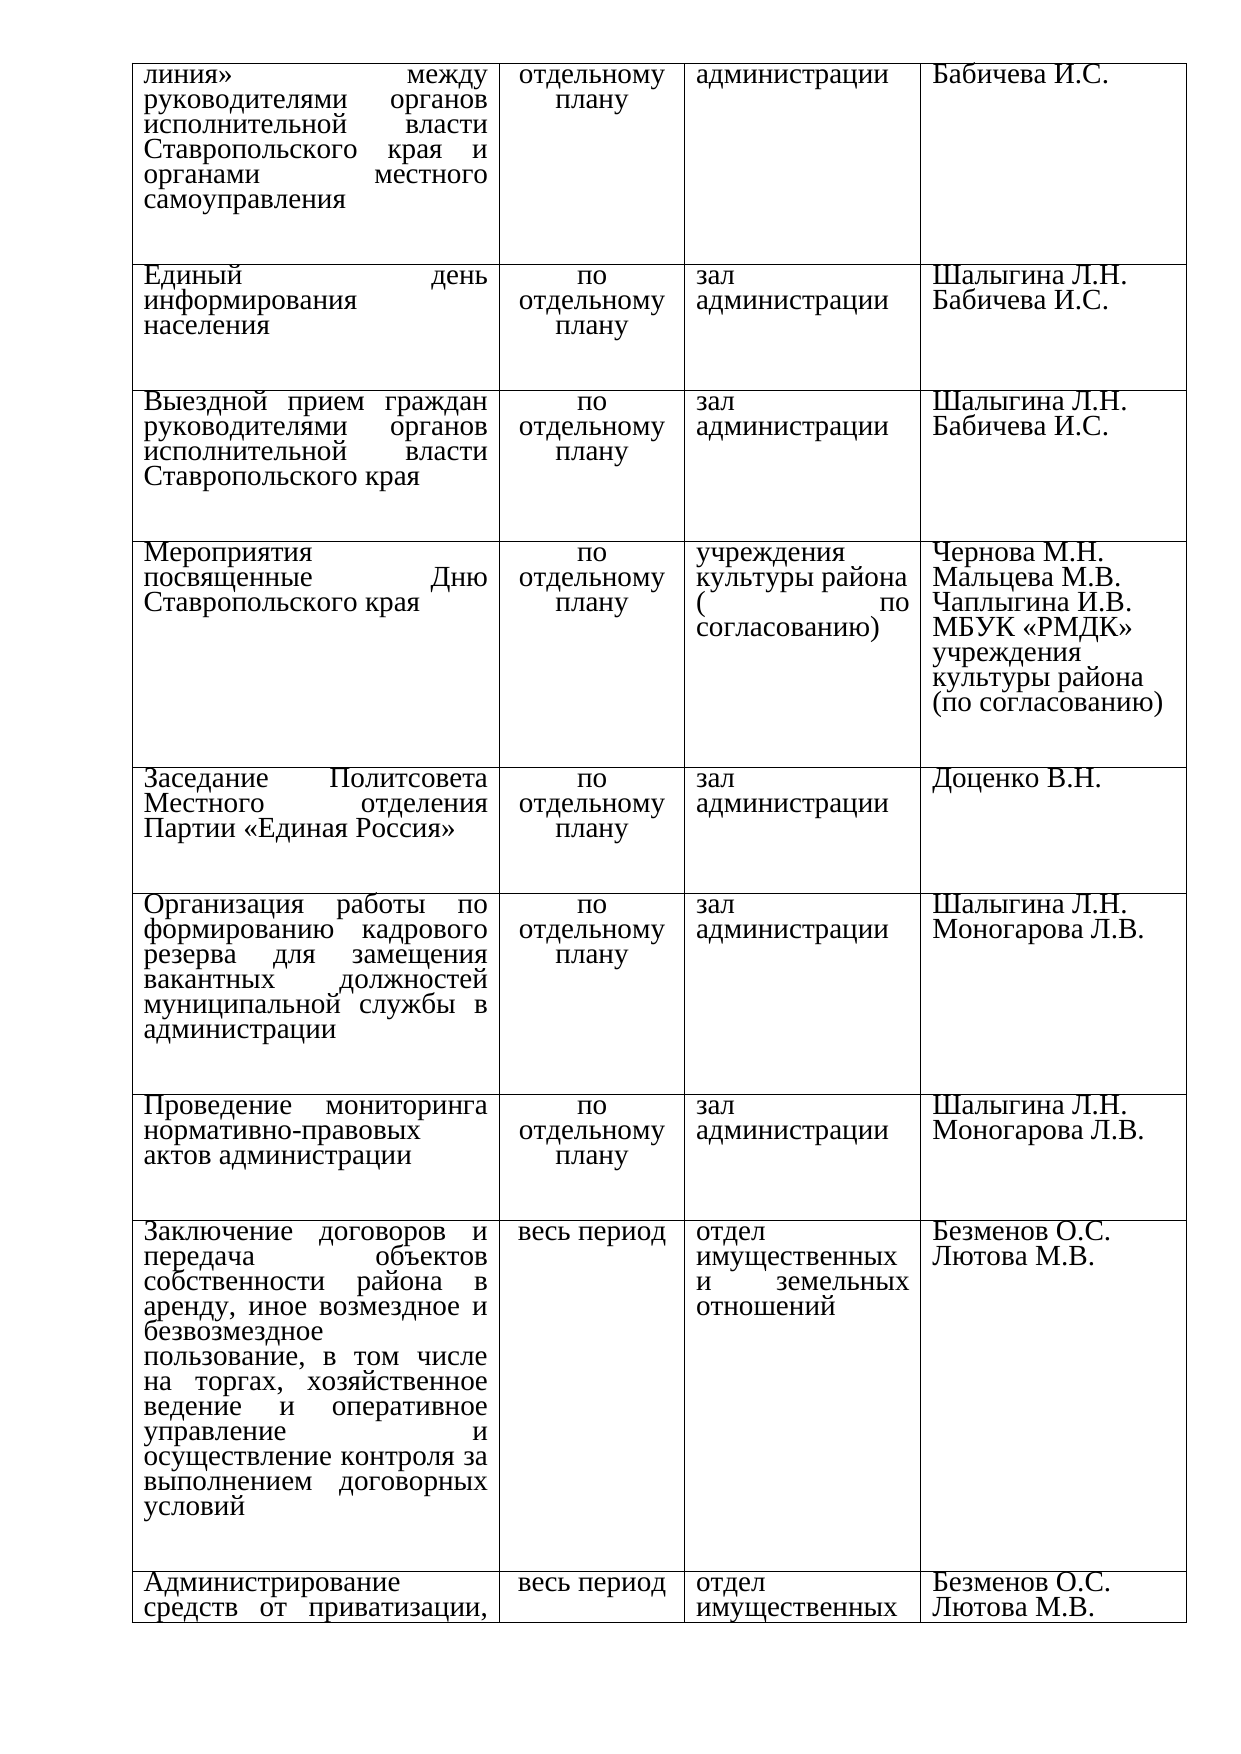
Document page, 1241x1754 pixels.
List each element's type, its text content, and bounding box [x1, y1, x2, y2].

table_cell по отдельному плану [500, 265, 684, 389]
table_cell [921, 64, 1186, 263]
table_cell Единый день информирования населения [133, 265, 499, 389]
table_cell Шалыгина Л.Н. Моногарова Л.В. [921, 1095, 1186, 1220]
table_cell зал администрации [685, 1095, 920, 1220]
table_cell по отдельному плану [500, 542, 684, 767]
table_cell зал администрации [685, 894, 920, 1094]
table_cell Выездной прием граждан руководителями органов исполнительной власти Ставропольского края [133, 391, 499, 541]
table_cell зал администрации [685, 391, 920, 541]
table_cell Заключение договоров и передача объектов собственности района в аренду, иное возмездное и безвозмездное пользование, в том числе на торгах, хозяйственное ведение и оперативное управление и осуществление контроля за выполнением договорных условий [133, 1221, 499, 1571]
table_cell по отдельному плану [500, 768, 684, 893]
table_cell по отдельному плану [500, 64, 684, 263]
table_cell Шалыгина Л.Н. Бабичева И.С. [921, 391, 1186, 541]
table_cell Чернова М.Н. Мальцева М.В. Чаплыгина И.В. МБУК «РМДК» учреждения культуры района (по согласованию) [921, 542, 1186, 767]
table_cell Доценко В.Н. [921, 768, 1186, 893]
table_cell зал администрации [685, 768, 920, 893]
table_cell Шалыгина Л.Н. Бабичева И.С. [921, 265, 1186, 389]
table_cell Безменов О.С. Лютова М.В. [921, 1221, 1186, 1571]
table_cell по отдельному плану [500, 391, 684, 541]
table_cell учреждения культуры района ( по согласованию) [685, 542, 920, 767]
table_cell Организация работы по формированию кадрового резерва для замещения вакантных должностей муниципальной службы в администрации [133, 894, 499, 1094]
table_cell отдел имущественных и земельных отношений [685, 1221, 920, 1571]
table_cell по отдельному плану [500, 894, 684, 1094]
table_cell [133, 64, 499, 263]
table_cell по отдельному плану [500, 1095, 684, 1220]
table_cell зал администрации [685, 64, 920, 263]
table_cell Проведение мониторинга нормативно-правовых актов администрации [133, 1095, 499, 1220]
table_cell весь период [500, 1221, 684, 1571]
table_cell Шалыгина Л.Н. Моногарова Л.В. [921, 894, 1186, 1094]
table_cell Заседание Политсовета Местного отделения Партии «Единая Россия» [133, 768, 499, 893]
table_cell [685, 1572, 920, 1622]
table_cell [133, 1572, 499, 1622]
table_cell Мероприятия посвященные Дню Ставропольского края [133, 542, 499, 767]
table_cell весь период [500, 1572, 684, 1622]
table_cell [921, 1572, 1186, 1622]
table_cell зал администрации [685, 265, 920, 389]
